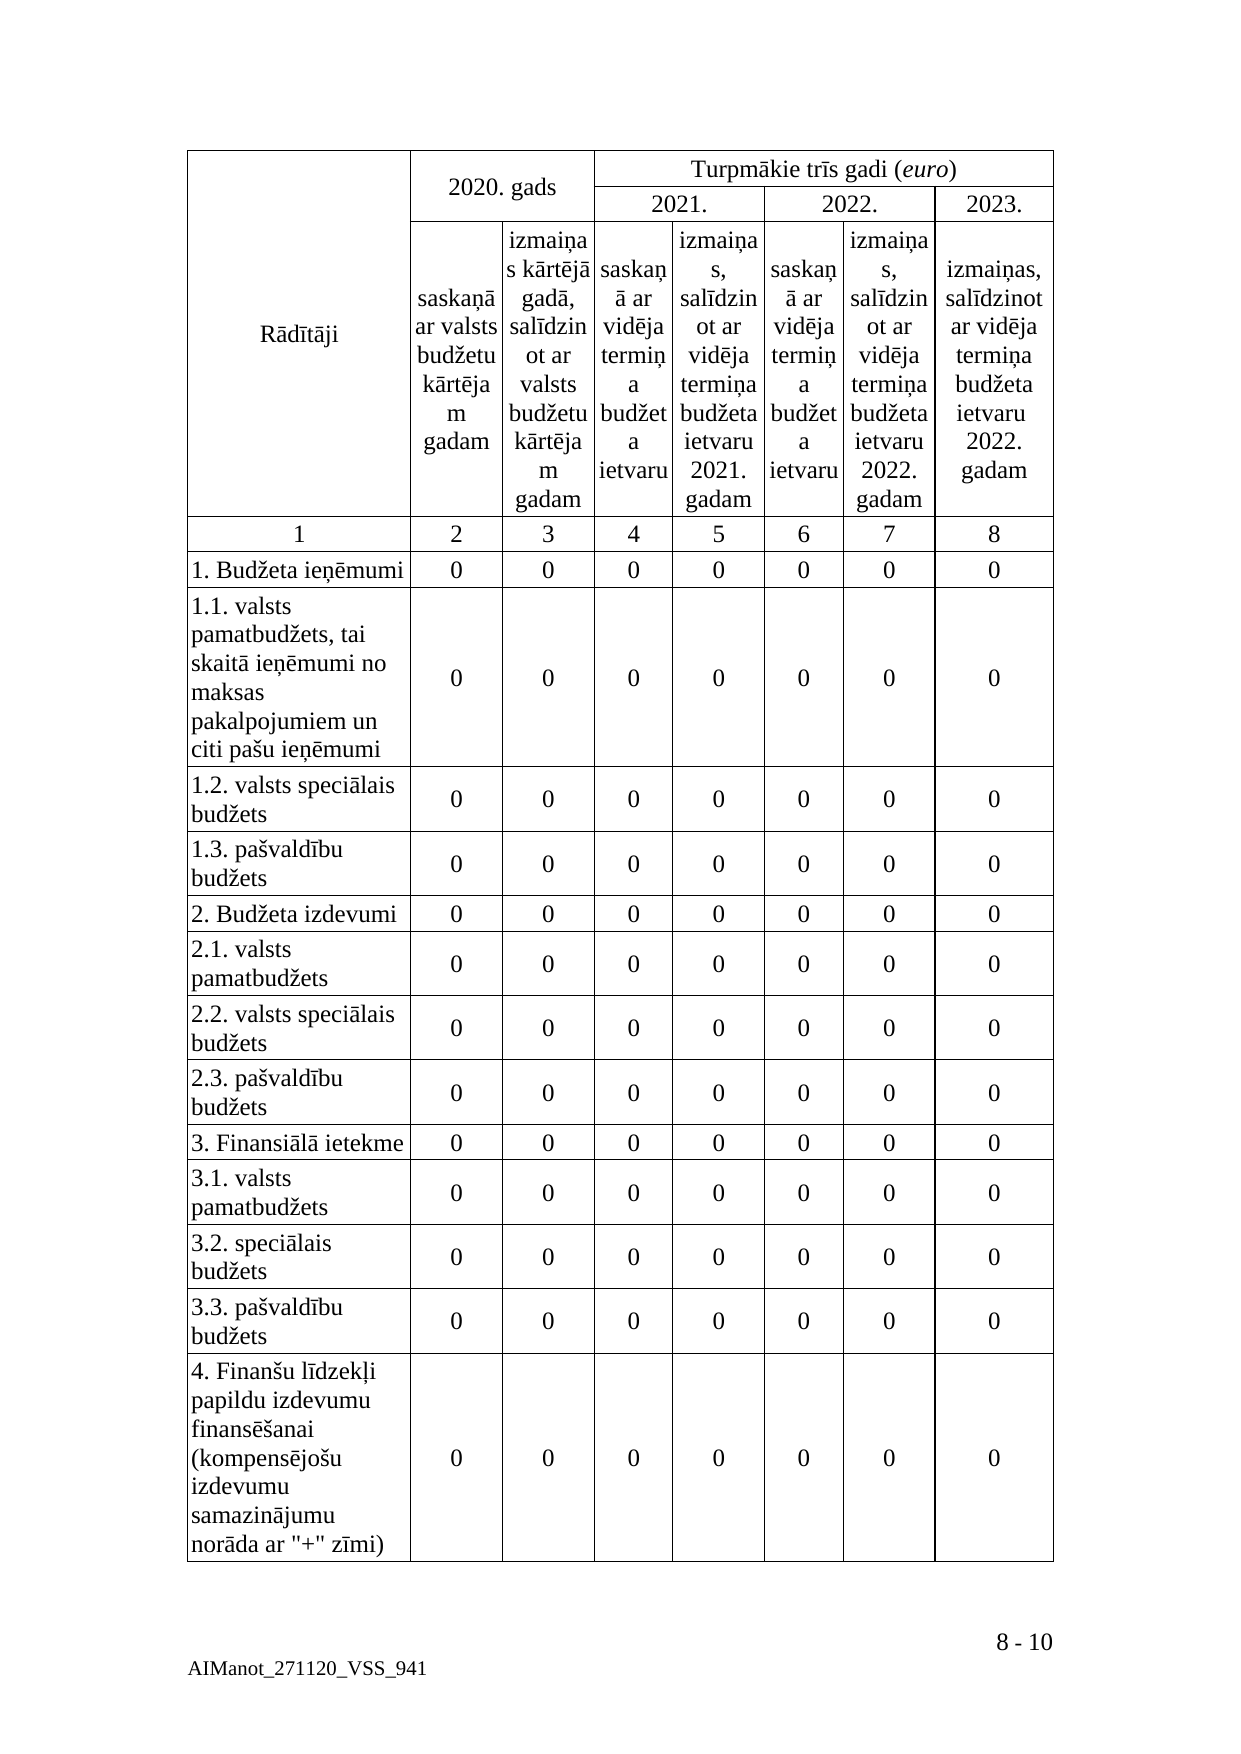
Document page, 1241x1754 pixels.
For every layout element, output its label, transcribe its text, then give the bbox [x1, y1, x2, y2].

table_cell 0 [936, 1225, 1053, 1288]
table_cell 0 [765, 1060, 843, 1124]
table_cell 3. Finansiālā ietekme [188, 1125, 410, 1159]
table_cell 2.2. valsts speciālais budžets [188, 996, 410, 1059]
table_cell 0 [765, 896, 843, 931]
table_cell 0 [765, 1289, 843, 1352]
table_cell 1 [188, 517, 410, 551]
table_cell 4. Finanšu līdzekļi papildu izdevumu finansēšanai (kompensējošu izdevumu samazinājumu norāda ar "+" zīmi) [188, 1354, 410, 1561]
table_cell Turpmākie trīs gadi (euro) [595, 151, 1053, 186]
table_cell 0 [844, 1289, 934, 1352]
table_cell 0 [411, 552, 502, 587]
table_cell 0 [503, 1289, 594, 1352]
table_cell 3.1. valsts pamatbudžets [188, 1160, 410, 1224]
table_cell 0 [765, 767, 843, 831]
table_cell 0 [844, 552, 934, 587]
table_cell 0 [503, 1060, 594, 1124]
table_cell 0 [411, 1060, 502, 1124]
table_cell 0 [936, 1289, 1053, 1352]
table_cell 0 [595, 767, 672, 831]
table_cell izmaiņas, salīdzinot ar vidēja termiņa budžeta ietvaru 2021. gadam [673, 222, 764, 516]
table_cell 2020. gads [411, 151, 594, 221]
table_cell 0 [595, 1160, 672, 1224]
table_cell 7 [844, 517, 934, 551]
table_cell 0 [411, 932, 502, 995]
table_cell 0 [765, 552, 843, 587]
table_cell 0 [503, 1225, 594, 1288]
table_cell 2.1. valsts pamatbudžets [188, 932, 410, 995]
table_cell 6 [765, 517, 843, 551]
table_cell 0 [411, 1289, 502, 1352]
table_cell 0 [936, 1160, 1053, 1224]
table_cell 0 [595, 1225, 672, 1288]
table_cell 0 [936, 1354, 1053, 1561]
table_cell 0 [844, 1160, 934, 1224]
table_cell 1. Budžeta ieņēmumi [188, 552, 410, 587]
table_cell izmaiņas, salīdzinot ar vidēja termiņa budžeta ietvaru 2022. gadam [936, 222, 1053, 516]
table_cell 0 [844, 932, 934, 995]
table_cell 0 [411, 996, 502, 1059]
table_cell 0 [673, 1060, 764, 1124]
table_cell 4 [595, 517, 672, 551]
table_cell 0 [765, 1354, 843, 1561]
table_cell 0 [844, 1060, 934, 1124]
table_cell 3.2. speciālais budžets [188, 1225, 410, 1288]
table_cell 0 [936, 896, 1053, 931]
table_cell 0 [503, 932, 594, 995]
table_cell 0 [411, 1225, 502, 1288]
table_cell 0 [595, 932, 672, 995]
table_cell 2021. [595, 187, 764, 221]
table_cell saskaņā ar valsts budžetu kārtējam gadam [411, 222, 502, 516]
table_cell 0 [673, 1225, 764, 1288]
table_cell 0 [844, 1225, 934, 1288]
table_cell 0 [595, 1125, 672, 1159]
table_cell 0 [936, 588, 1053, 766]
table_cell 0 [595, 896, 672, 931]
table_cell 3 [503, 517, 594, 551]
table_cell 0 [844, 832, 934, 895]
table_cell 2.3. pašvaldību budžets [188, 1060, 410, 1124]
table_cell 0 [673, 588, 764, 766]
table_cell 1.1. valsts pamatbudžets, tai skaitā ieņēmumi no maksas pakalpojumiem un citi pašu ieņēmumi [188, 588, 410, 766]
table_cell 0 [844, 1125, 934, 1159]
table_cell 0 [765, 588, 843, 766]
table_cell 0 [411, 896, 502, 931]
table_cell 0 [844, 1354, 934, 1561]
table_cell 0 [411, 767, 502, 831]
table_cell 8 [936, 517, 1053, 551]
table_cell 0 [673, 1354, 764, 1561]
table_cell Rādītāji [188, 151, 410, 516]
table_cell 1.3. pašvaldību budžets [188, 832, 410, 895]
table_cell 0 [936, 1060, 1053, 1124]
table_cell 0 [936, 932, 1053, 995]
table_cell 0 [595, 552, 672, 587]
table_cell 0 [411, 588, 502, 766]
table_cell 2 [411, 517, 502, 551]
table_cell 0 [503, 767, 594, 831]
table_cell 0 [503, 1160, 594, 1224]
table_cell izmaiņas kārtējā gadā, salīdzinot ar valsts budžetu kārtējam gadam [503, 222, 594, 516]
table_cell 0 [595, 588, 672, 766]
table_cell 0 [503, 552, 594, 587]
table_cell 0 [936, 1125, 1053, 1159]
table_cell 0 [765, 1160, 843, 1224]
table_cell 0 [411, 1160, 502, 1224]
table_cell 2022. [765, 187, 934, 221]
table_cell 0 [936, 996, 1053, 1059]
table_cell 0 [844, 588, 934, 766]
table_cell 5 [673, 517, 764, 551]
table_cell 0 [595, 1289, 672, 1352]
table_cell 0 [844, 996, 934, 1059]
table_cell 0 [503, 1354, 594, 1561]
table_cell 1.2. valsts speciālais budžets [188, 767, 410, 831]
table_cell saskaņā ar vidēja termiņa budžeta ietvaru [765, 222, 843, 516]
table_cell 0 [503, 1125, 594, 1159]
table_cell 0 [595, 832, 672, 895]
table_cell 0 [595, 1354, 672, 1561]
table_cell 3.3. pašvaldību budžets [188, 1289, 410, 1352]
table_cell 0 [673, 832, 764, 895]
table_cell 0 [673, 996, 764, 1059]
table_cell 0 [411, 832, 502, 895]
table_cell 0 [673, 767, 764, 831]
table_cell 0 [673, 1125, 764, 1159]
table_cell 0 [411, 1354, 502, 1561]
table_cell saskaņā ar vidēja termiņa budžeta ietvaru [595, 222, 672, 516]
table_cell 0 [765, 1125, 843, 1159]
table_cell 0 [765, 1225, 843, 1288]
table_cell 0 [503, 896, 594, 931]
table_cell 0 [411, 1125, 502, 1159]
table_cell 2023. [936, 187, 1053, 221]
table_cell 0 [503, 832, 594, 895]
table_cell 0 [844, 896, 934, 931]
table_cell 0 [503, 588, 594, 766]
table_cell 0 [765, 996, 843, 1059]
table_cell izmaiņas, salīdzinot ar vidēja termiņa budžeta ietvaru 2022. gadam [844, 222, 934, 516]
table_cell 0 [673, 552, 764, 587]
table_cell 2. Budžeta izdevumi [188, 896, 410, 931]
table_cell 0 [673, 1160, 764, 1224]
table_cell 0 [673, 1289, 764, 1352]
table_cell 0 [936, 832, 1053, 895]
table_cell 0 [936, 767, 1053, 831]
table_cell 0 [844, 767, 934, 831]
table_cell 0 [595, 1060, 672, 1124]
table_cell 0 [936, 552, 1053, 587]
table_cell 0 [673, 932, 764, 995]
table_cell 0 [765, 832, 843, 895]
table_cell 0 [503, 996, 594, 1059]
table_cell 0 [765, 932, 843, 995]
table_cell 0 [673, 896, 764, 931]
table_cell 0 [595, 996, 672, 1059]
